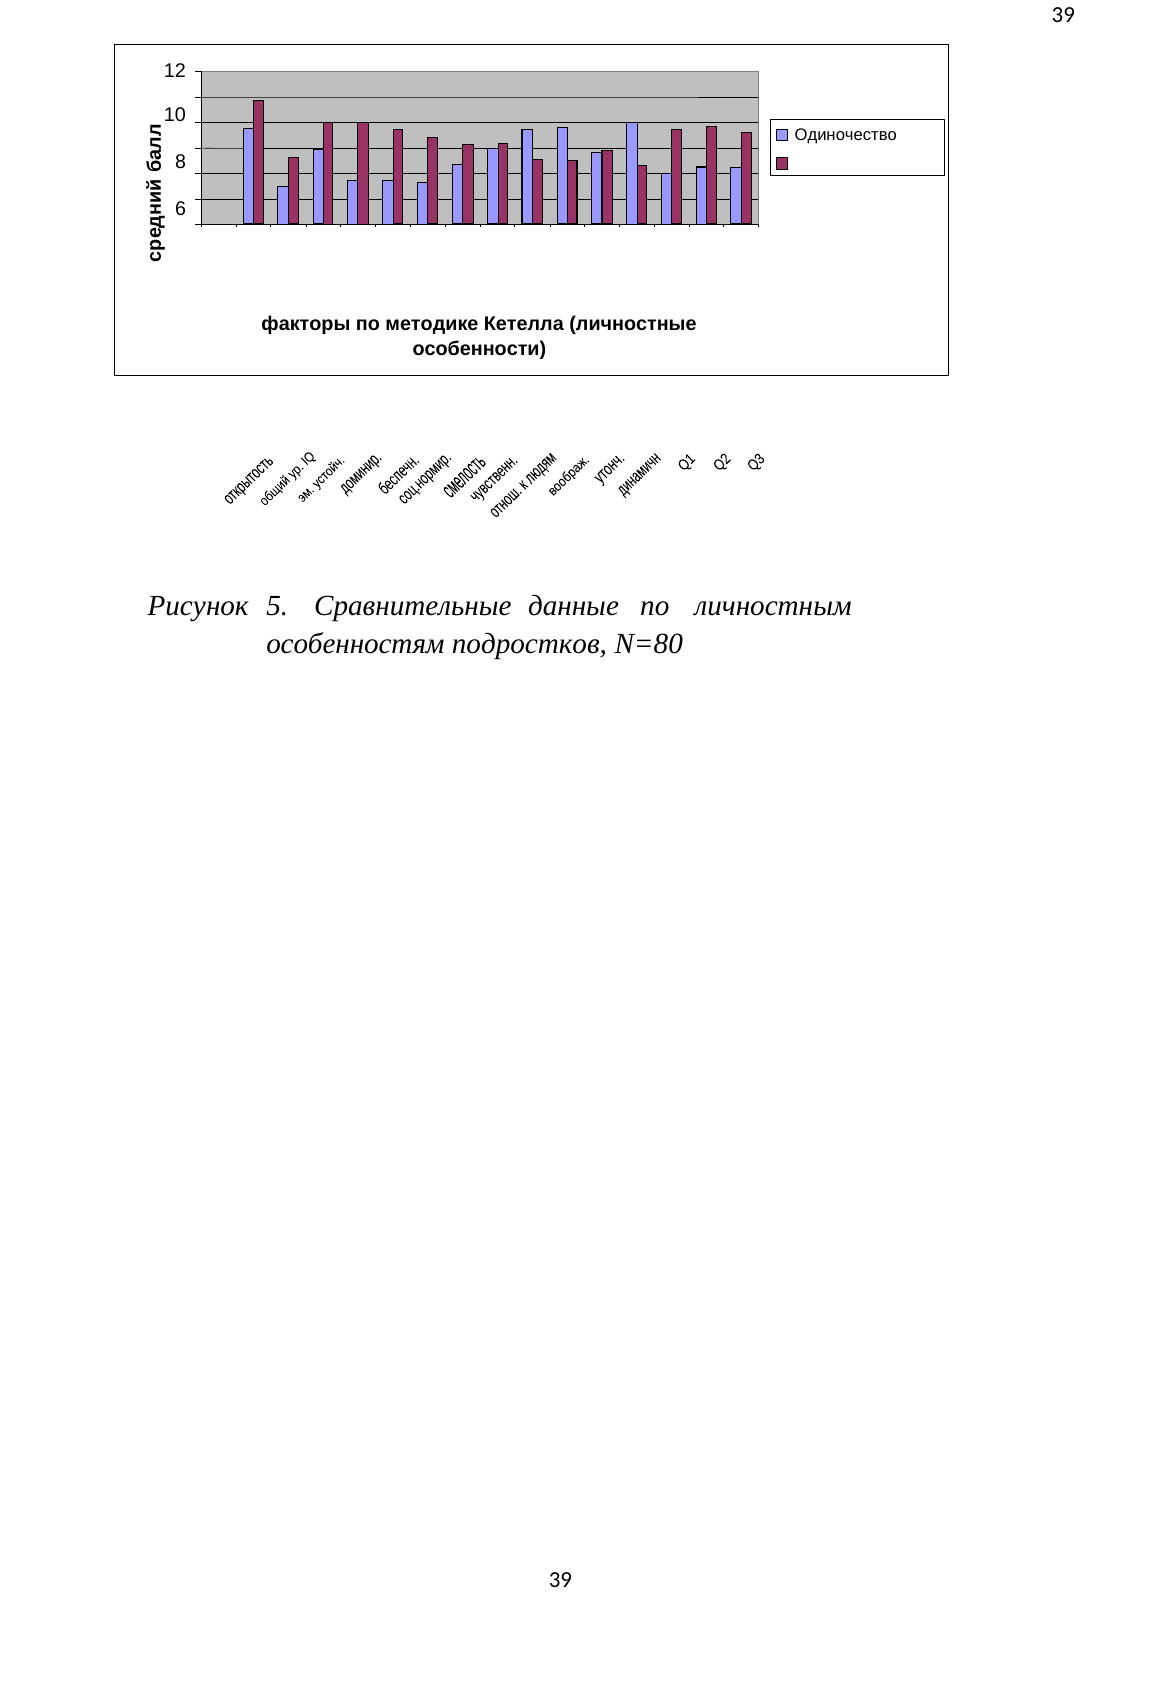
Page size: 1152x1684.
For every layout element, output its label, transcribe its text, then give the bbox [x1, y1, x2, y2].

text Рисунок 5. Сравнительные данные по личностным особенностям подростков, N=80 [88, 588, 1033, 660]
